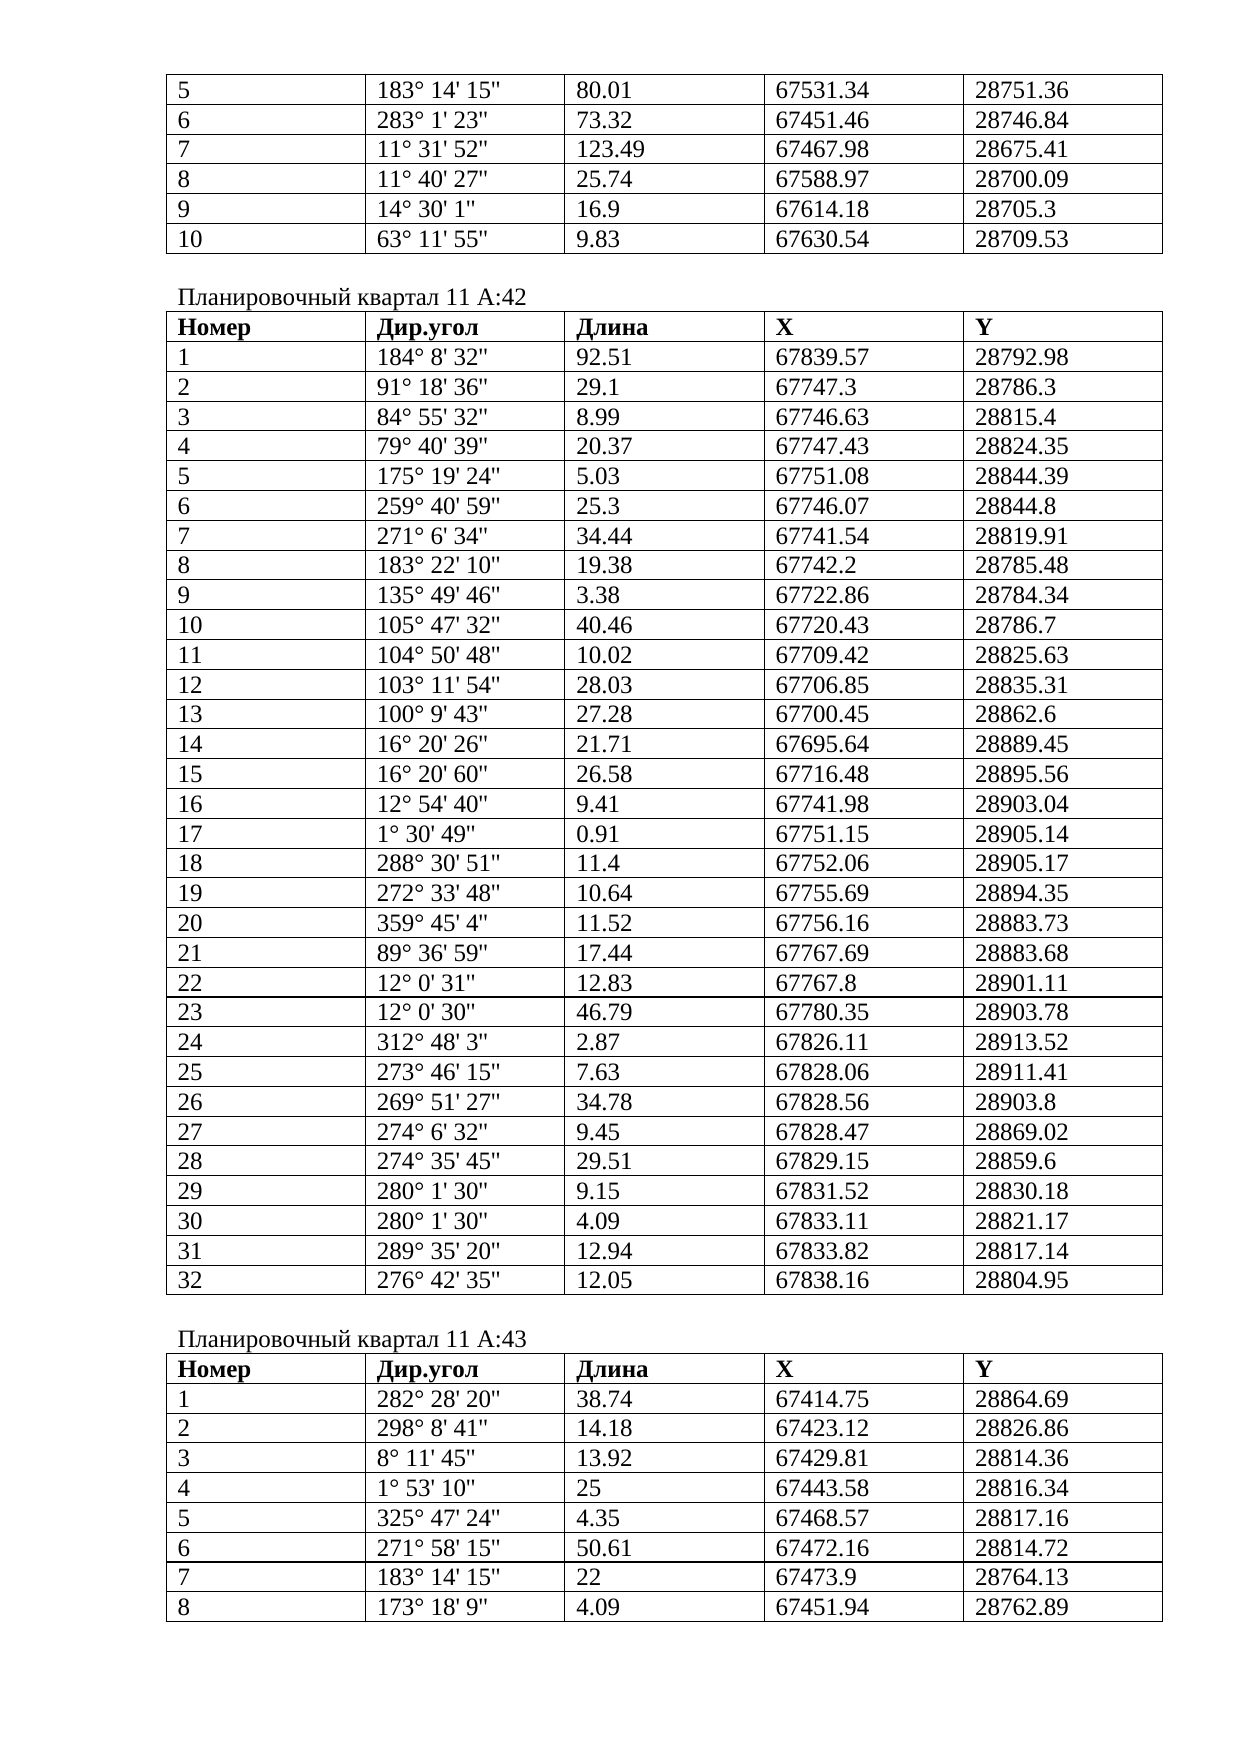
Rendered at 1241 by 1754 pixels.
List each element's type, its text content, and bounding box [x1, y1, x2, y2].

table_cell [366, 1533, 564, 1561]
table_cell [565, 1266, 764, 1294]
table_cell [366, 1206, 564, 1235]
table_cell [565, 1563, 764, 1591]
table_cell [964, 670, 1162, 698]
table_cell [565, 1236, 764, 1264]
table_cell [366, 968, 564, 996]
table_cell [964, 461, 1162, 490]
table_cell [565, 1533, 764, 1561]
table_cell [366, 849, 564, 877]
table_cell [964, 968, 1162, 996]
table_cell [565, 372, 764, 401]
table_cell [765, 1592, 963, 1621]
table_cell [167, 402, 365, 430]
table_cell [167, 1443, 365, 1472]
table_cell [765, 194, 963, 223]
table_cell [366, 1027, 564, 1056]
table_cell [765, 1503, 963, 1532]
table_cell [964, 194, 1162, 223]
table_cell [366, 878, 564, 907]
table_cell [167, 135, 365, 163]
text Планировочный квартал 11 А:43 [177, 1324, 1152, 1353]
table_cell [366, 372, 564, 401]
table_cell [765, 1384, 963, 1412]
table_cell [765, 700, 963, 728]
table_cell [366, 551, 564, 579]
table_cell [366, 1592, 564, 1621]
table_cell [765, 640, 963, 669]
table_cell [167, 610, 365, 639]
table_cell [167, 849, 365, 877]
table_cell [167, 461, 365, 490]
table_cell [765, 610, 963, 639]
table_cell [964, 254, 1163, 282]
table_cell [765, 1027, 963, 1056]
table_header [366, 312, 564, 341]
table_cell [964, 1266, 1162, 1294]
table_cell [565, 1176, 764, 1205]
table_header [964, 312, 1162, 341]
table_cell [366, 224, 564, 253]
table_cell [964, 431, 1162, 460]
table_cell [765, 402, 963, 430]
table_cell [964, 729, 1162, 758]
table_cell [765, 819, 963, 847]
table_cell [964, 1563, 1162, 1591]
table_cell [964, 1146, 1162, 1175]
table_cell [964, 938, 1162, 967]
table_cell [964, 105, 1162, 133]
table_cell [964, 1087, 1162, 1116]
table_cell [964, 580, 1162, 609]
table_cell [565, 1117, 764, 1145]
text Планировочный квартал 11 А:42 [177, 282, 1152, 311]
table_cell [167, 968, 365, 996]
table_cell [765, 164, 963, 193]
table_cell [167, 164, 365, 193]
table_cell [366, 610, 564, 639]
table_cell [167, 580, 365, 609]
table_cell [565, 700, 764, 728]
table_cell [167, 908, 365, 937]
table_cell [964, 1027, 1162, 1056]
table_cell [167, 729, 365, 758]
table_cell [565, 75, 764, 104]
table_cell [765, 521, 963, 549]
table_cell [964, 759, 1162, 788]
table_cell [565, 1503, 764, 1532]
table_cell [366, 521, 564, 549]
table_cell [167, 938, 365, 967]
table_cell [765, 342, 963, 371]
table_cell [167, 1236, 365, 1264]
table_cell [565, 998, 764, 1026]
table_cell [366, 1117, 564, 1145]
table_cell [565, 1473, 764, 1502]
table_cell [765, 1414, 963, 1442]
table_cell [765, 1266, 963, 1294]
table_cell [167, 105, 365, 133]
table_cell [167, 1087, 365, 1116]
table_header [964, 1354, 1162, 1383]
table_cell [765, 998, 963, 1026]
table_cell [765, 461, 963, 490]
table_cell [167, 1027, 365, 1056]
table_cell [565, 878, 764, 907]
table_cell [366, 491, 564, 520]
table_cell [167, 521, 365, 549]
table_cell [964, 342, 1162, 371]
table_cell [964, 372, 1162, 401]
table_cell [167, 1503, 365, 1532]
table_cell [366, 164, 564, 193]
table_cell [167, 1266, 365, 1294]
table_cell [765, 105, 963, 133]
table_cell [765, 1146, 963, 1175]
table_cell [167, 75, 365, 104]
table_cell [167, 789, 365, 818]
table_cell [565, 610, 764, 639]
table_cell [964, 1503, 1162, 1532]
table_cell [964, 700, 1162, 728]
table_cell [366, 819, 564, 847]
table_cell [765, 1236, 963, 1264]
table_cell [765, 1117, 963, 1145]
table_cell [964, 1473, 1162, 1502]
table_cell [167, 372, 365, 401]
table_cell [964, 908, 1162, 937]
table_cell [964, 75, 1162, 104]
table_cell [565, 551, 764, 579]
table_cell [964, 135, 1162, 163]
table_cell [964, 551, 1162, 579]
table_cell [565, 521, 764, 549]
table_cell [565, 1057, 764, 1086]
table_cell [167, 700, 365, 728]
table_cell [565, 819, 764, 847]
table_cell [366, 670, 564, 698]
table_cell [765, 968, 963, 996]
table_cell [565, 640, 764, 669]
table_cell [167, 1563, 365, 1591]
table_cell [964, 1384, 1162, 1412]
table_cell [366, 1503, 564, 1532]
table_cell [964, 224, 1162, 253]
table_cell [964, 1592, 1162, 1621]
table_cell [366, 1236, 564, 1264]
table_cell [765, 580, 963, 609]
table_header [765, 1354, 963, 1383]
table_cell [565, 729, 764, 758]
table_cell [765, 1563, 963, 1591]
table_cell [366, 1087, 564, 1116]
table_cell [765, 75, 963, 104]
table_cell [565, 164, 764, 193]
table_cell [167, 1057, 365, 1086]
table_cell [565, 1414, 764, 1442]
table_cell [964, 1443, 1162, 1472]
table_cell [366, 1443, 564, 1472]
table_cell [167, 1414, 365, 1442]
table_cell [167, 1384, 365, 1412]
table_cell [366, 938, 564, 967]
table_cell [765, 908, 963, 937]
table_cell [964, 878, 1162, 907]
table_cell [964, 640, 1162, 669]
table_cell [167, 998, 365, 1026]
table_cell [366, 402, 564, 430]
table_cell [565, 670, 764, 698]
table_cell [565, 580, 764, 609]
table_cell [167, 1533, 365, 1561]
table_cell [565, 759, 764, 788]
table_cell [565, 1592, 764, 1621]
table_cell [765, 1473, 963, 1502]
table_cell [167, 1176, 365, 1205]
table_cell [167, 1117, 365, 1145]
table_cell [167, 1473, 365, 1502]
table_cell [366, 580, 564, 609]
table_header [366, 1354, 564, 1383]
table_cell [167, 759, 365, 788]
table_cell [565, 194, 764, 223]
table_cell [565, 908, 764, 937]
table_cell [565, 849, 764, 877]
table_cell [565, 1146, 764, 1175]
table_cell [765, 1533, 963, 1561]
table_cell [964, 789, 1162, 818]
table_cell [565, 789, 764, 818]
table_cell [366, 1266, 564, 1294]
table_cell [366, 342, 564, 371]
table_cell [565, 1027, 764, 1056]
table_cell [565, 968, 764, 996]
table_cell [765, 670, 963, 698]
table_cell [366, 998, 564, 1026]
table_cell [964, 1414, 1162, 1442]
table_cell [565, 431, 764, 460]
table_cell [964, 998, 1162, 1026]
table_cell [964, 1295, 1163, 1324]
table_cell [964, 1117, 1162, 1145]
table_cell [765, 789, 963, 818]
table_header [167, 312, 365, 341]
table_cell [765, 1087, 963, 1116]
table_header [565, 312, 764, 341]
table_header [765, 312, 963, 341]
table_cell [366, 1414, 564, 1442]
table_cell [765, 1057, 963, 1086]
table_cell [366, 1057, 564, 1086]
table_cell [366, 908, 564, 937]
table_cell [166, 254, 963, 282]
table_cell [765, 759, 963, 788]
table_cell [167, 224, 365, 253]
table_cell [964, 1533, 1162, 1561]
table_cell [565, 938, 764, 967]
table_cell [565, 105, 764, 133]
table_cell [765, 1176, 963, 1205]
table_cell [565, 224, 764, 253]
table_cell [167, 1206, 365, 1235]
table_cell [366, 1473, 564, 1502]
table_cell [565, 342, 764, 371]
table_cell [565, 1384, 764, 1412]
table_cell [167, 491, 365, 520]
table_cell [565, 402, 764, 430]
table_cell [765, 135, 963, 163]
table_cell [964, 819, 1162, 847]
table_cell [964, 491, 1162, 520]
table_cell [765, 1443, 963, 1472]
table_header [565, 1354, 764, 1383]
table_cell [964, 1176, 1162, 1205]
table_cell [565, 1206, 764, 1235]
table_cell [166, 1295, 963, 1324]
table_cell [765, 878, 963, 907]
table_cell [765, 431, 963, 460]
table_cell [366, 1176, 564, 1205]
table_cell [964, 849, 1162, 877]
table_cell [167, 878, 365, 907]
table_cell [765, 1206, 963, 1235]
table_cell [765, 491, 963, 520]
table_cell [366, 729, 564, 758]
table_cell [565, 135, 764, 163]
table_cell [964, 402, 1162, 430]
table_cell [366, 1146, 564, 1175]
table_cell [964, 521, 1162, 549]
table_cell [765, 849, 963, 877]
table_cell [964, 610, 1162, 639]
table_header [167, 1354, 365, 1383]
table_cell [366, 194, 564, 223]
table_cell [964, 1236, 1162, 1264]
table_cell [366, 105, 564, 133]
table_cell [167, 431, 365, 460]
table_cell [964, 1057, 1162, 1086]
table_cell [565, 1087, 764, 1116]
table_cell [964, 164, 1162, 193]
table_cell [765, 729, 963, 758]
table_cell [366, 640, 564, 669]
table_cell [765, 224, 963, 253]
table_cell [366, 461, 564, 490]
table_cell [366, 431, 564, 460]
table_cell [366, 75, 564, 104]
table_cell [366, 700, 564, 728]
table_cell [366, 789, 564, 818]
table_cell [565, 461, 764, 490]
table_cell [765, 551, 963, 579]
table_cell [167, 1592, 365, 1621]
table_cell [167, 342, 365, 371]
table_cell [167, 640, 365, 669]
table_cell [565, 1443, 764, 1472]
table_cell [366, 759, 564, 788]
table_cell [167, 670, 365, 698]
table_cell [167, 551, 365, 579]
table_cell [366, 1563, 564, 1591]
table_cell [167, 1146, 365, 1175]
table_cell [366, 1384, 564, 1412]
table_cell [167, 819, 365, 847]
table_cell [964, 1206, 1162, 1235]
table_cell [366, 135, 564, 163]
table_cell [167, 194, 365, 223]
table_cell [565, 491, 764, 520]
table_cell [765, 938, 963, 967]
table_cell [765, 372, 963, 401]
